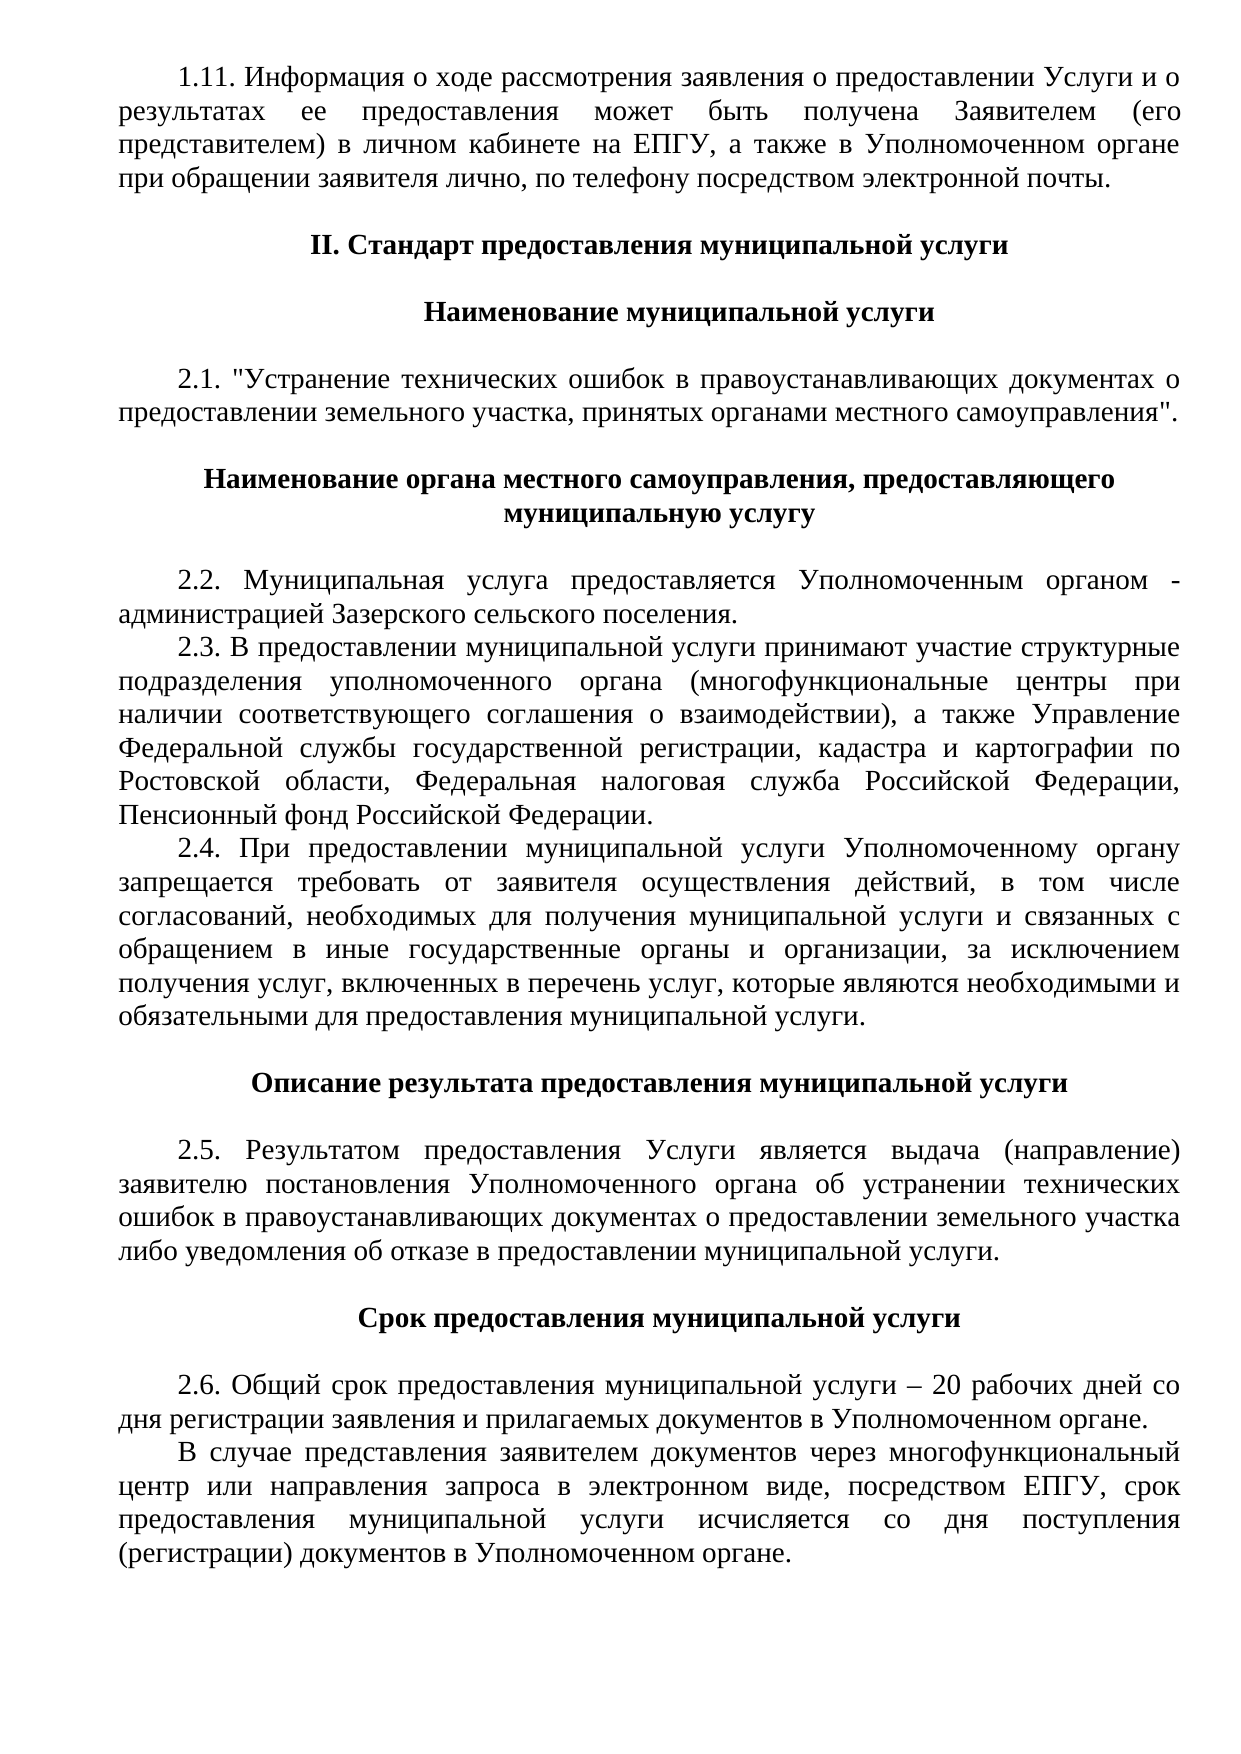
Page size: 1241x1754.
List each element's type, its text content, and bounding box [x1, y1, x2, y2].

text 1.11. Информация о ходе рассмотрения заявления о предоставлении Услуги и о результатах ее предоставления может быть получена Заявителем (его представителем) в личном кабинете на ЕПГУ, а также в Уполномоченном органе при обращении заявителя лично, по телефону посредством электронной почты. [118, 59, 1181, 193]
text 2.3. В предоставлении муниципальной услуги принимают участие структурные подразделения уполномоченного органа (многофункциональные центры при наличии соответствующего соглашения о взаимодействии), а также Управление Федеральной службы государственной регистрации, кадастра и картографии по Ростовской области, Федеральная налоговая служба Российской Федерации, Пенсионный фонд Российской Федерации. [118, 629, 1181, 831]
text 2.4. При предоставлении муниципальной услуги Уполномоченному органу запрещается требовать от заявителя осуществления действий, в том числе согласований, необходимых для получения муниципальной услуги и связанных с обращением в иные государственные органы и организации, за исключением получения услуг, включенных в перечень услуг, которые являются необходимыми и обязательными для предоставления муниципальной услуги. [118, 831, 1181, 1032]
subtitle Срок предоставления муниципальной услуги [138, 1300, 1181, 1334]
text 2.6. Общий срок предоставления муниципальной услуги – 20 рабочих дней со дня регистрации заявления и прилагаемых документов в Уполномоченном органе. [118, 1367, 1181, 1434]
subtitle II. Стандарт предоставления муниципальной услуги [138, 227, 1181, 260]
text 2.5. Результатом предоставления Услуги является выдача (направление) заявителю постановления Уполномоченного органа об устранении технических ошибок в правоустанавливающих документах о предоставлении земельного участка либо уведомления об отказе в предоставлении муниципальной услуги. [118, 1132, 1181, 1267]
subtitle Наименование органа местного самоуправления, предоставляющего муниципальную услугу [138, 462, 1181, 529]
text 2.2. Муниципальная услуга предоставляется Уполномоченным органом - администрацией Зазерского сельского поселения. [118, 562, 1181, 629]
subtitle Описание результата предоставления муниципальной услуги [138, 1065, 1181, 1099]
text В случае представления заявителем документов через многофункциональный центр или направления запроса в электронном виде, посредством ЕПГУ, срок предоставления муниципальной услуги исчисляется со дня поступления (регистрации) документов в Уполномоченном органе. [118, 1434, 1181, 1568]
text Наименование муниципальной услуги [118, 294, 1181, 327]
text 2.1. "Устранение технических ошибок в правоустанавливающих документах о предоставлении земельного участка, принятых органами местного самоуправления". [118, 361, 1181, 428]
